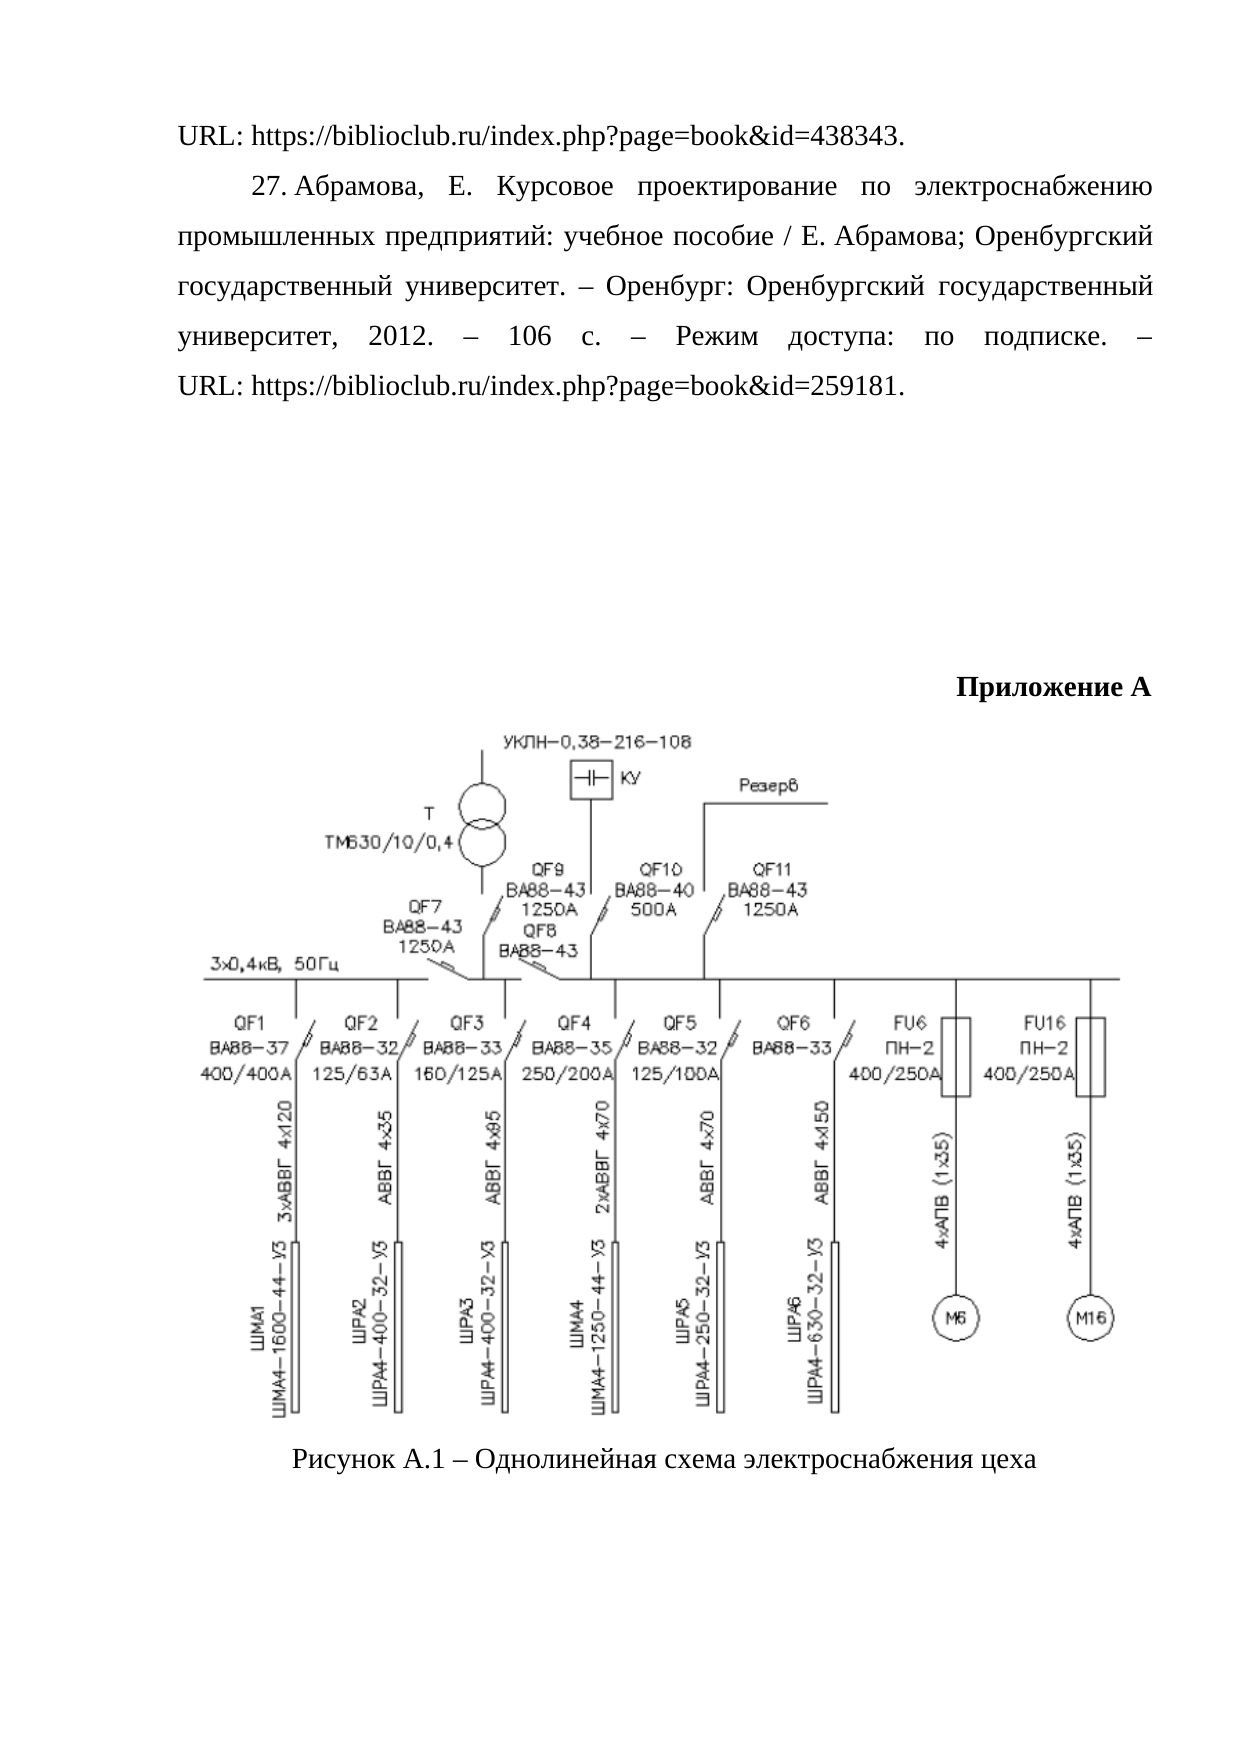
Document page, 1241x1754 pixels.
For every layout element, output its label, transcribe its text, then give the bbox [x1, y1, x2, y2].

text Приложение А [244, 669, 1152, 703]
text Рисунок А.1 – Однолинейная схема электроснабжения цеха [177, 1441, 1152, 1474]
picture [177, 719, 1152, 1429]
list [177, 118, 1153, 152]
list Абрамова, Е. Курсовое проектирование по электроснабжению промышленных предприятий: учебное пособие / Е. Абрамова; Оренбургский государственный университет. – Оренбург: Оренбургский государственный университет, 2012. – 106 с. – Режим доступа: по подписке. – URL: https://biblioclub.ru/index.php?page=book&id=259181. [177, 168, 1153, 401]
